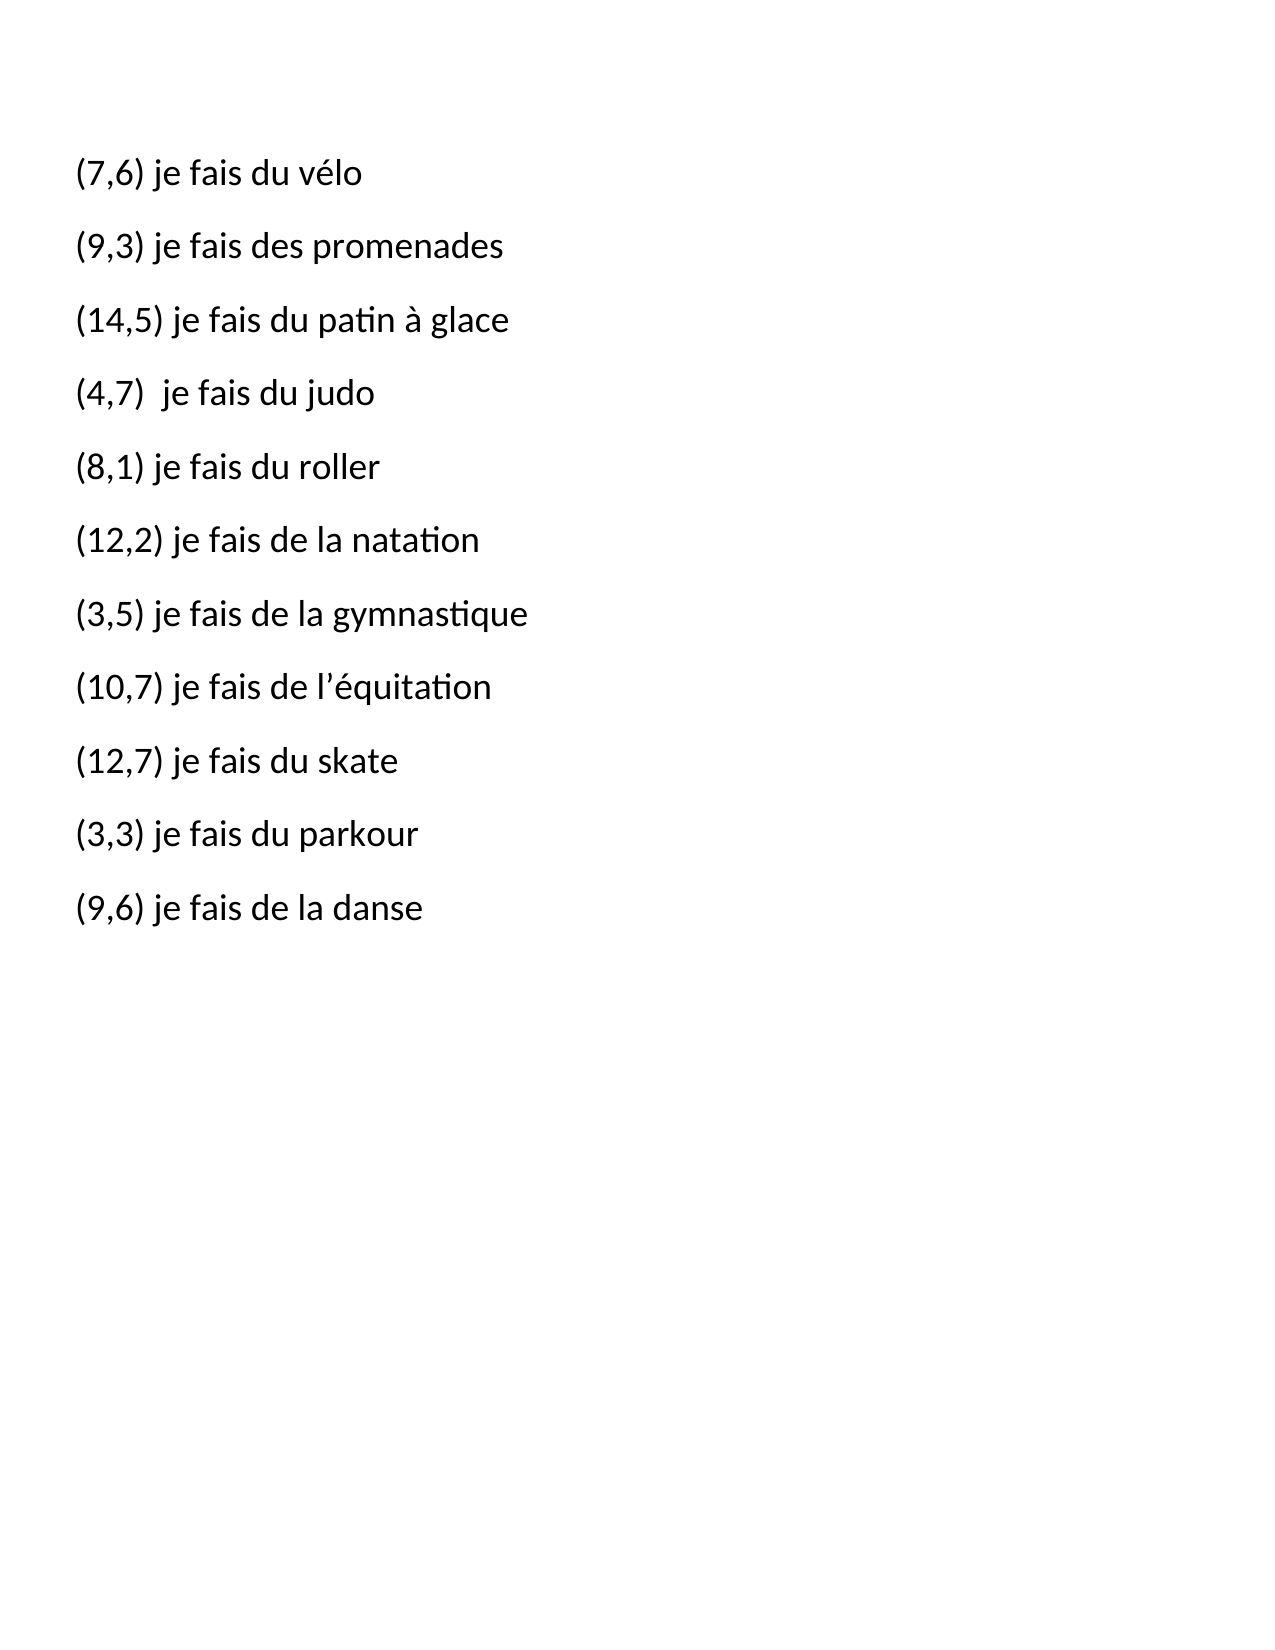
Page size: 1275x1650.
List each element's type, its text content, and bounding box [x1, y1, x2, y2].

text (14,5) je fais du patin à glace [75, 296, 1200, 341]
text (10,7) je fais de l’équitation [75, 663, 1200, 709]
text (4,7) je fais du judo [75, 369, 1200, 415]
text (8,1) je fais du roller [75, 443, 1200, 488]
text (9,6) je fais de la danse [75, 884, 1200, 930]
text (9,3) je fais des promenades [75, 222, 1200, 268]
text (12,7) je fais du skate [75, 737, 1200, 783]
text (3,5) je fais de la gymnastique [75, 590, 1200, 636]
text (3,3) je fais du parkour [75, 810, 1200, 856]
text (7,6) je fais du vélo [75, 148, 1200, 194]
text (12,2) je fais de la natation [75, 516, 1200, 562]
